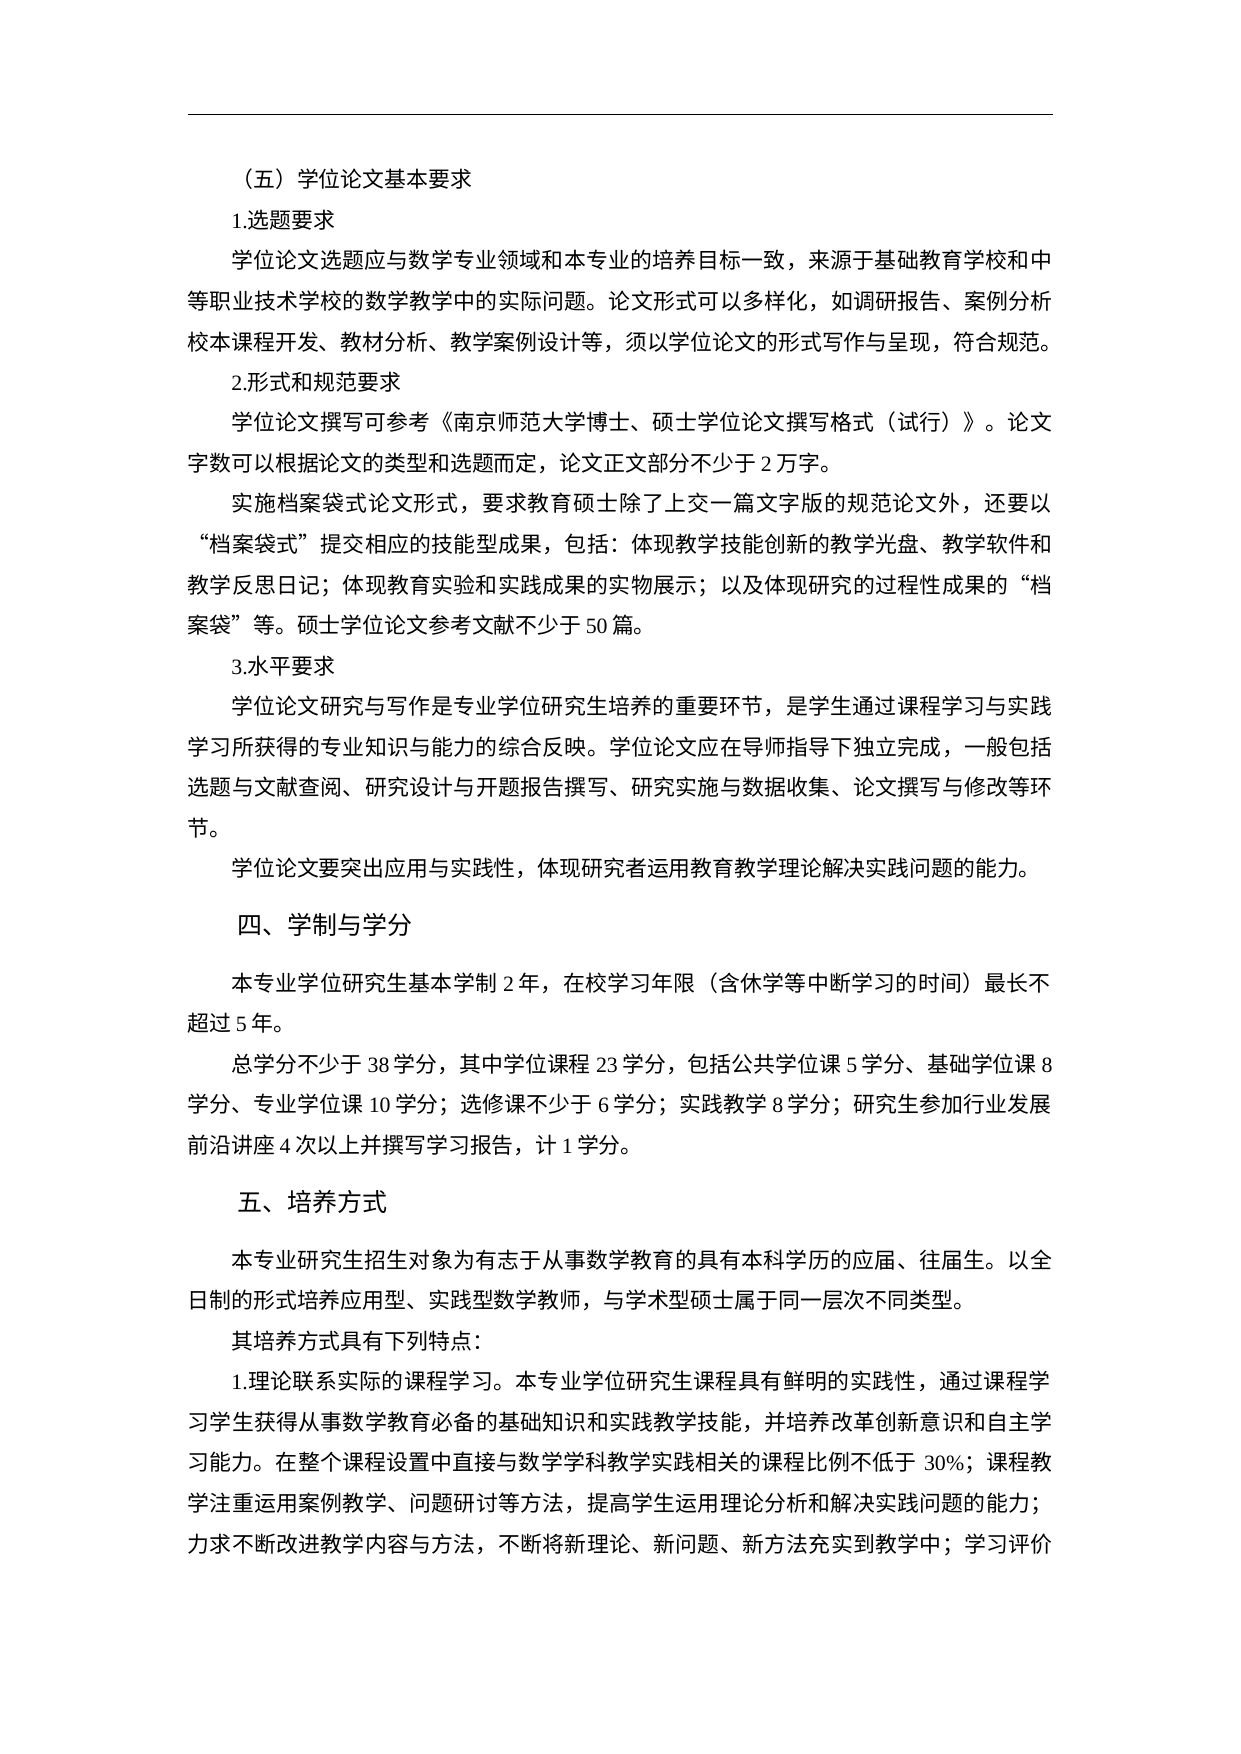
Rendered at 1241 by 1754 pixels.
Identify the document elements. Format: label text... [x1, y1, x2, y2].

text 总学分不少于38学分，其中学位课程23学分，包括公共学位课5学分、基础学位课8学分、专业学位课10学分；选修课不少于6学分；实践教学8学分；研究生参加行业发展前沿讲座4次以上并撰写学习报告，计1学分。 [187, 1046, 1053, 1160]
text 实施档案袋式论文形式，要求教育硕士除了上交一篇文字版的规范论文外，还要以“档案袋式”提交相应的技能型成果，包括：体现教学技能创新的教学光盘、教学软件和教学反思日记；体现教育实验和实践成果的实物展示；以及体现研究的过程性成果的“档案袋”等。硕士学位论文参考文献不少于50篇。 [187, 486, 1053, 640]
text 本专业研究生招生对象为有志于从事数学教育的具有本科学历的应届、往届生。以全日制的形式培养应用型、实践型数学教师，与学术型硕士属于同一层次不同类型。 [187, 1242, 1053, 1315]
text 五、培养方式 [187, 1168, 1053, 1233]
text 其培养方式具有下列特点： [187, 1323, 1053, 1356]
text 学位论文研究与写作是专业学位研究生培养的重要环节，是学生通过课程学习与实践学习所获得的专业知识与能力的综合反映。学位论文应在导师指导下独立完成，一般包括选题与文献查阅、研究设计与开题报告撰写、研究实施与数据收集、论文撰写与修改等环节。 [187, 689, 1053, 843]
text 本专业学位研究生基本学制2年，在校学习年限（含休学等中断学习的时间）最长不超过5年。 [187, 965, 1053, 1038]
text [187, 1364, 1053, 1559]
text 学位论文选题应与数学专业领域和本专业的培养目标一致，来源于基础教育学校和中等职业技术学校的数学教学中的实际问题。论文形式可以多样化，如调研报告、案例分析、校本课程开发、教材分析、教学案例设计等，须以学位论文的形式写作与呈现，符合规范。 [187, 243, 1053, 357]
text 3.水平要求 [187, 648, 1053, 681]
text 学位论文要突出应用与实践性，体现研究者运用教育教学理论解决实践问题的能力。 [187, 851, 1053, 883]
text （五）学位论文基本要求 [187, 162, 1053, 194]
text 学位论文撰写可参考《南京师范大学博士、硕士学位论文撰写格式（试行）》。论文字数可以根据论文的类型和选题而定，论文正文部分不少于2万字。 [187, 405, 1053, 478]
text 四、学制与学分 [187, 891, 1053, 956]
text 1.选题要求 [187, 202, 1053, 235]
text 2.形式和规范要求 [187, 364, 1053, 397]
